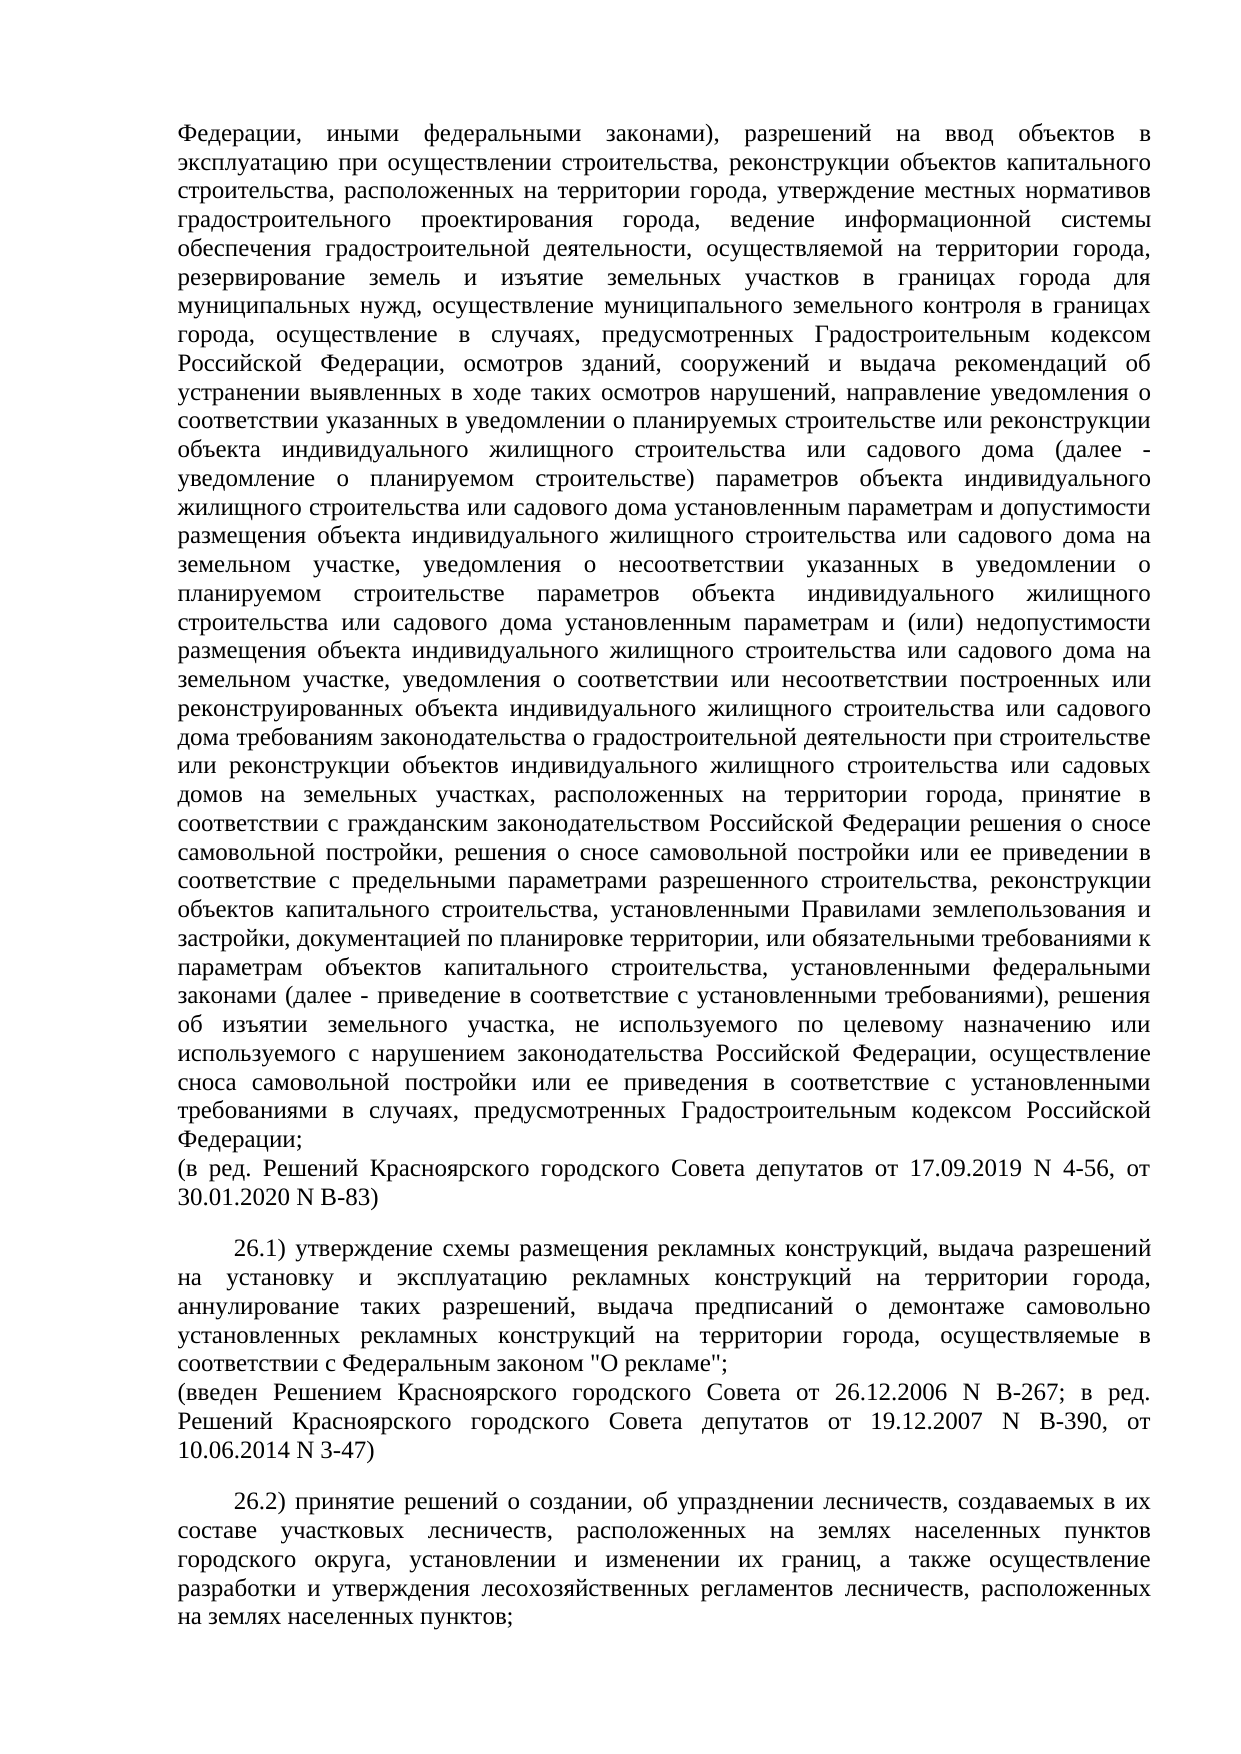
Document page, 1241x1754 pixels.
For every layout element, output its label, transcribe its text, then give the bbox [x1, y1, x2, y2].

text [177, 118, 1152, 1153]
text 26.1) утверждение схемы размещения рекламных конструкций, выдача разрешений на установку и эксплуатацию рекламных конструкций на территории города, аннулирование таких разрешений, выдача предписаний о демонтаже самовольно установленных рекламных конструкций на территории города, осуществляемые в соответствии с Федеральным законом "О рекламе"; [177, 1233, 1152, 1377]
text (в ред. Решений Красноярского городского Совета депутатов от 17.09.2019 N 4-56, от 30.01.2020 N В-83) [177, 1153, 1152, 1211]
text (введен Решением Красноярского городского Совета от 26.12.2006 N В-267; в ред. Решений Красноярского городского Совета депутатов от 19.12.2007 N В-390, от 10.06.2014 N 3-47) [177, 1377, 1152, 1463]
text 26.2) принятие решений о создании, об упразднении лесничеств, создаваемых в их составе участковых лесничеств, расположенных на землях населенных пунктов городского округа, установлении и изменении их границ, а также осуществление разработки и утверждения лесохозяйственных регламентов лесничеств, расположенных на землях населенных пунктов; [177, 1486, 1152, 1630]
